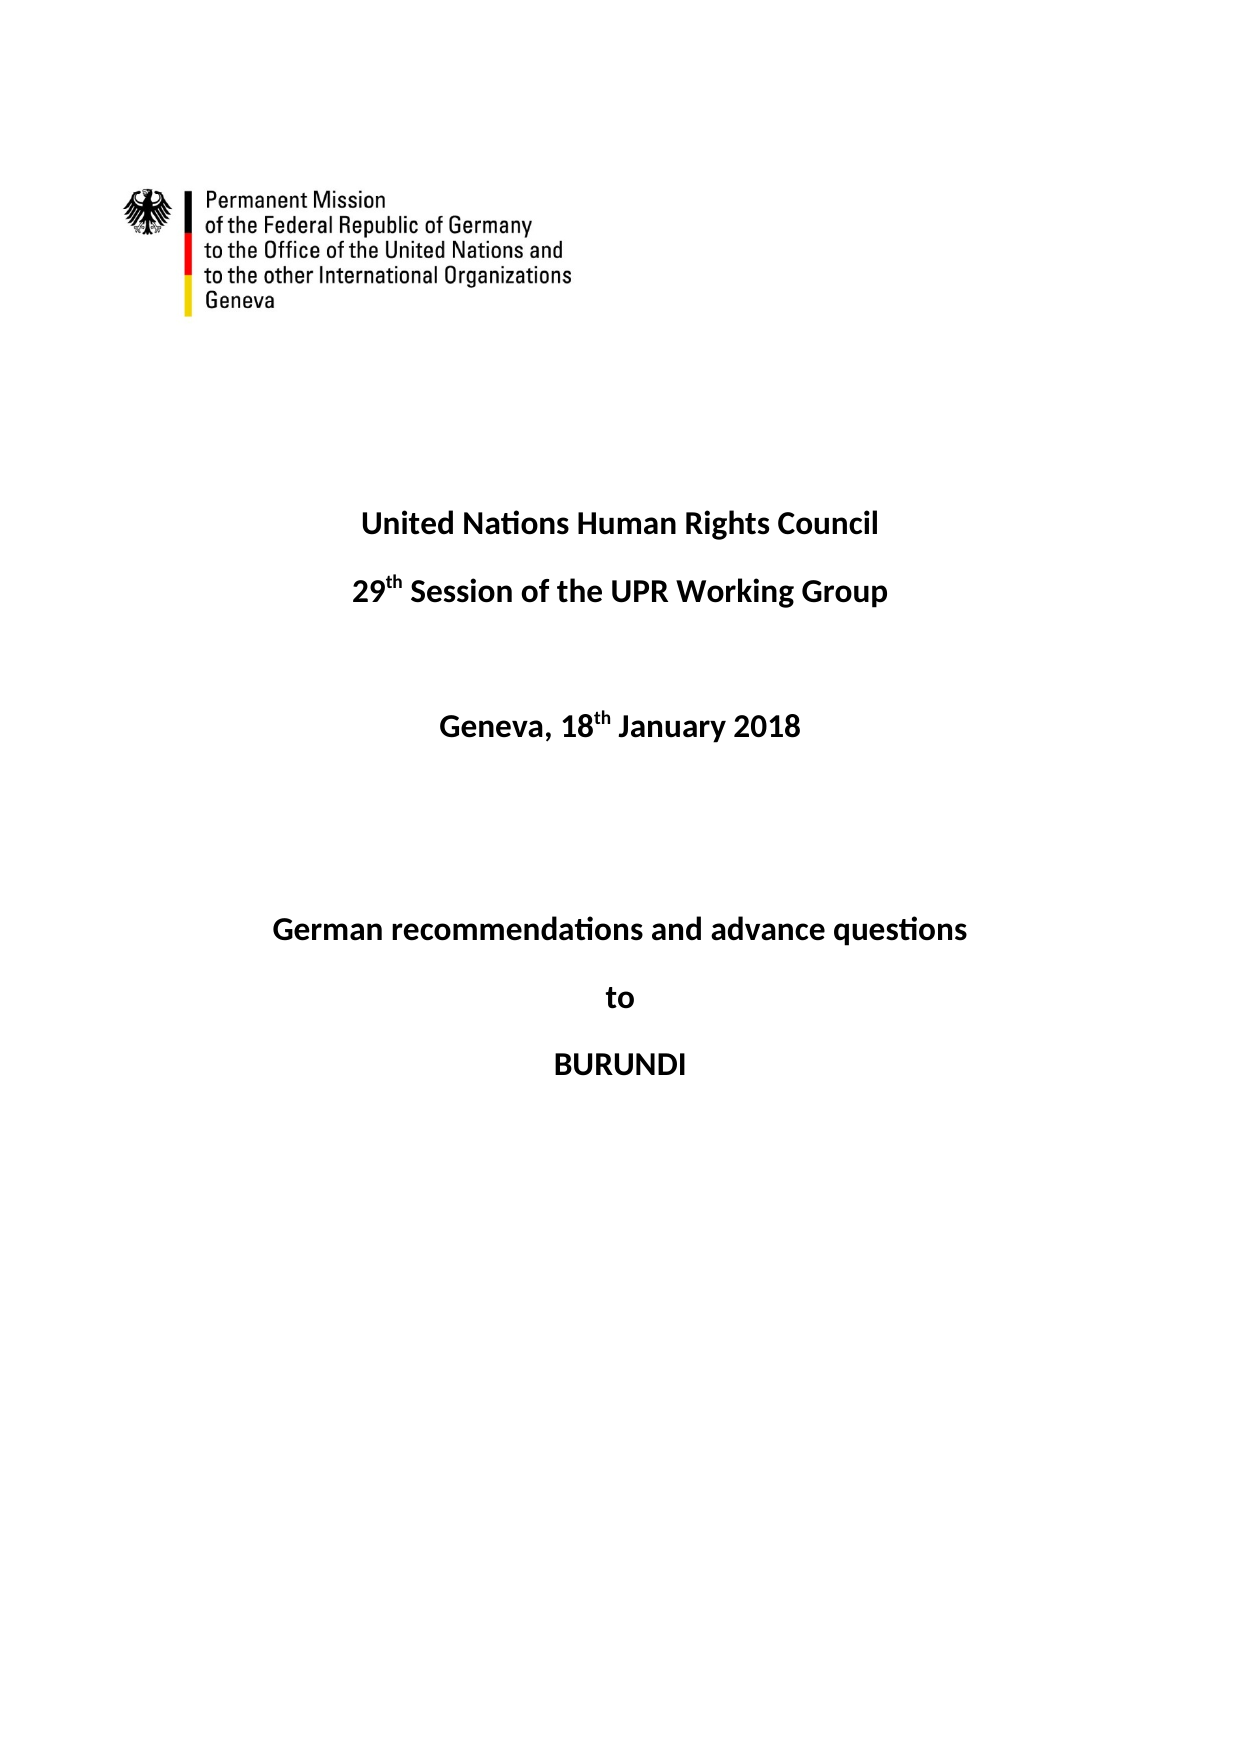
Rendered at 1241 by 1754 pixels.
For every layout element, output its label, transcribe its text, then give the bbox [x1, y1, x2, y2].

text to [148, 976, 1093, 1016]
picture [88, 147, 629, 358]
text 29th Session of the UPR Working Group [148, 570, 1093, 611]
text German recommendations and advance questions [148, 908, 1093, 949]
text Geneva, 18th January 2018 [148, 705, 1093, 746]
text United Nations Human Rights Council [148, 502, 1093, 543]
text BURUNDI [148, 1043, 1093, 1084]
